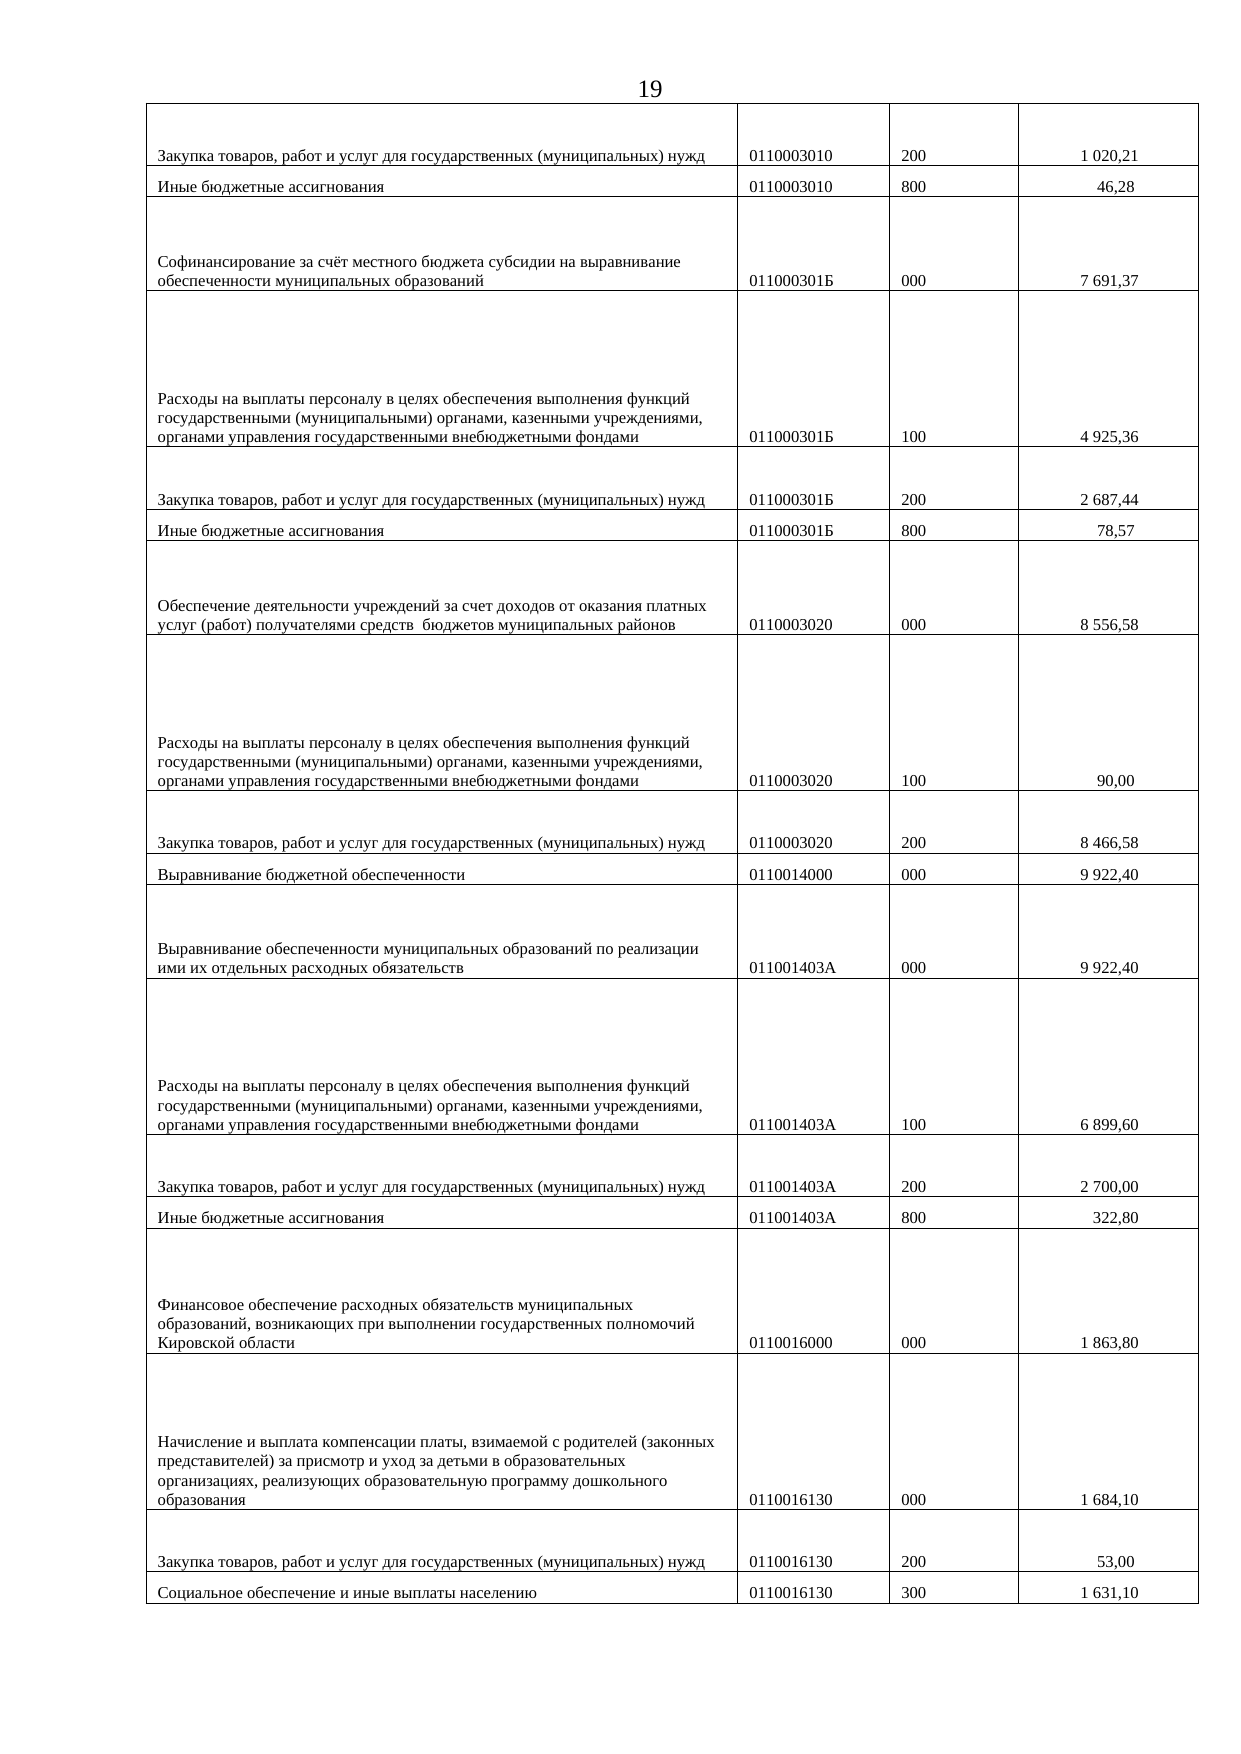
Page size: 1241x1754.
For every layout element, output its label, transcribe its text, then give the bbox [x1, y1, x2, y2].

table_cell Закупка товаров, работ и услуг для государственных (муниципальных) нужд [147, 1135, 737, 1196]
table_cell 100 [890, 291, 1018, 446]
table_cell 53,00 [1019, 1510, 1198, 1571]
table_cell Иные бюджетные ассигнования [147, 510, 737, 540]
table_cell 4 925,36 [1019, 291, 1198, 446]
table_cell 2 700,00 [1019, 1135, 1198, 1196]
table_cell 011000301Б [738, 447, 889, 509]
table_cell 800 [890, 166, 1018, 196]
table_cell 011001403А [738, 1197, 889, 1227]
table_cell 78,57 [1019, 510, 1198, 540]
table_cell 2 687,44 [1019, 447, 1198, 509]
table_cell Закупка товаров, работ и услуг для государственных (муниципальных) нужд [147, 1510, 737, 1571]
table_cell 1 020,21 [1019, 104, 1198, 165]
table_cell 200 [890, 447, 1018, 509]
table_cell 000 [890, 854, 1018, 884]
table_cell 0110016130 [738, 1510, 889, 1571]
table_cell 011000301Б [738, 197, 889, 290]
table_cell Социальное обеспечение и иные выплаты населению [147, 1572, 737, 1602]
table_cell Выравнивание бюджетной обеспеченности [147, 854, 737, 884]
table_cell Иные бюджетные ассигнования [147, 1197, 737, 1227]
table_cell 0110003010 [738, 104, 889, 165]
table_cell 200 [890, 1135, 1018, 1196]
table_cell 322,80 [1019, 1197, 1198, 1227]
table_cell 0110016130 [738, 1572, 889, 1602]
table_cell Закупка товаров, работ и услуг для государственных (муниципальных) нужд [147, 447, 737, 509]
table_cell 800 [890, 1197, 1018, 1227]
table_cell 000 [890, 197, 1018, 290]
table_cell 200 [890, 791, 1018, 852]
table_cell 8 466,58 [1019, 791, 1198, 852]
table_cell 000 [890, 1354, 1018, 1509]
table_cell 0110003020 [738, 541, 889, 634]
table_cell 300 [890, 1572, 1018, 1602]
table_cell 011000301Б [738, 291, 889, 446]
table_cell 1 631,10 [1019, 1572, 1198, 1602]
table_cell 200 [890, 104, 1018, 165]
table_cell 1 863,80 [1019, 1229, 1198, 1352]
table_cell 0110003010 [738, 166, 889, 196]
table_cell 0110014000 [738, 854, 889, 884]
table_cell Финансовое обеспечение расходных обязательств муниципальных образований, возникающих при выполнении государственных полномочий Кировской области [147, 1229, 737, 1352]
table_cell Софинансирование за счёт местного бюджета субсидии на выравнивание обеспеченности муниципальных образований [147, 197, 737, 290]
table_cell 800 [890, 510, 1018, 540]
table_cell 6 899,60 [1019, 979, 1198, 1134]
table_cell Закупка товаров, работ и услуг для государственных (муниципальных) нужд [147, 104, 737, 165]
table_cell 0110016130 [738, 1354, 889, 1509]
table_cell 200 [890, 1510, 1018, 1571]
table_cell 0110016000 [738, 1229, 889, 1352]
table_cell 0110003020 [738, 791, 889, 852]
table_cell 9 922,40 [1019, 854, 1198, 884]
table_cell 0110003020 [738, 635, 889, 790]
table_cell 100 [890, 979, 1018, 1134]
table_cell 011001403А [738, 1135, 889, 1196]
table_cell 1 684,10 [1019, 1354, 1198, 1509]
table_cell 100 [890, 635, 1018, 790]
table_cell Иные бюджетные ассигнования [147, 166, 737, 196]
table_cell Обеспечение деятельности учреждений за счет доходов от оказания платных услуг (работ) получателями средств бюджетов муниципальных районов [147, 541, 737, 634]
table_cell 011000301Б [738, 510, 889, 540]
table_cell 000 [890, 1229, 1018, 1352]
table_cell Закупка товаров, работ и услуг для государственных (муниципальных) нужд [147, 791, 737, 852]
table_cell 011001403А [738, 885, 889, 977]
table_cell 46,28 [1019, 166, 1198, 196]
table_cell 9 922,40 [1019, 885, 1198, 977]
table_cell 000 [890, 885, 1018, 977]
table_cell Выравнивание обеспеченности муниципальных образований по реализации ими их отдельных расходных обязательств [147, 885, 737, 977]
table_cell Начисление и выплата компенсации платы, взимаемой с родителей (законных представителей) за присмотр и уход за детьми в образовательных организациях, реализующих образовательную программу дошкольного образования [147, 1354, 737, 1509]
table_cell 90,00 [1019, 635, 1198, 790]
table_cell 000 [890, 541, 1018, 634]
table_cell 8 556,58 [1019, 541, 1198, 634]
table_cell 7 691,37 [1019, 197, 1198, 290]
table_cell 011001403А [738, 979, 889, 1134]
